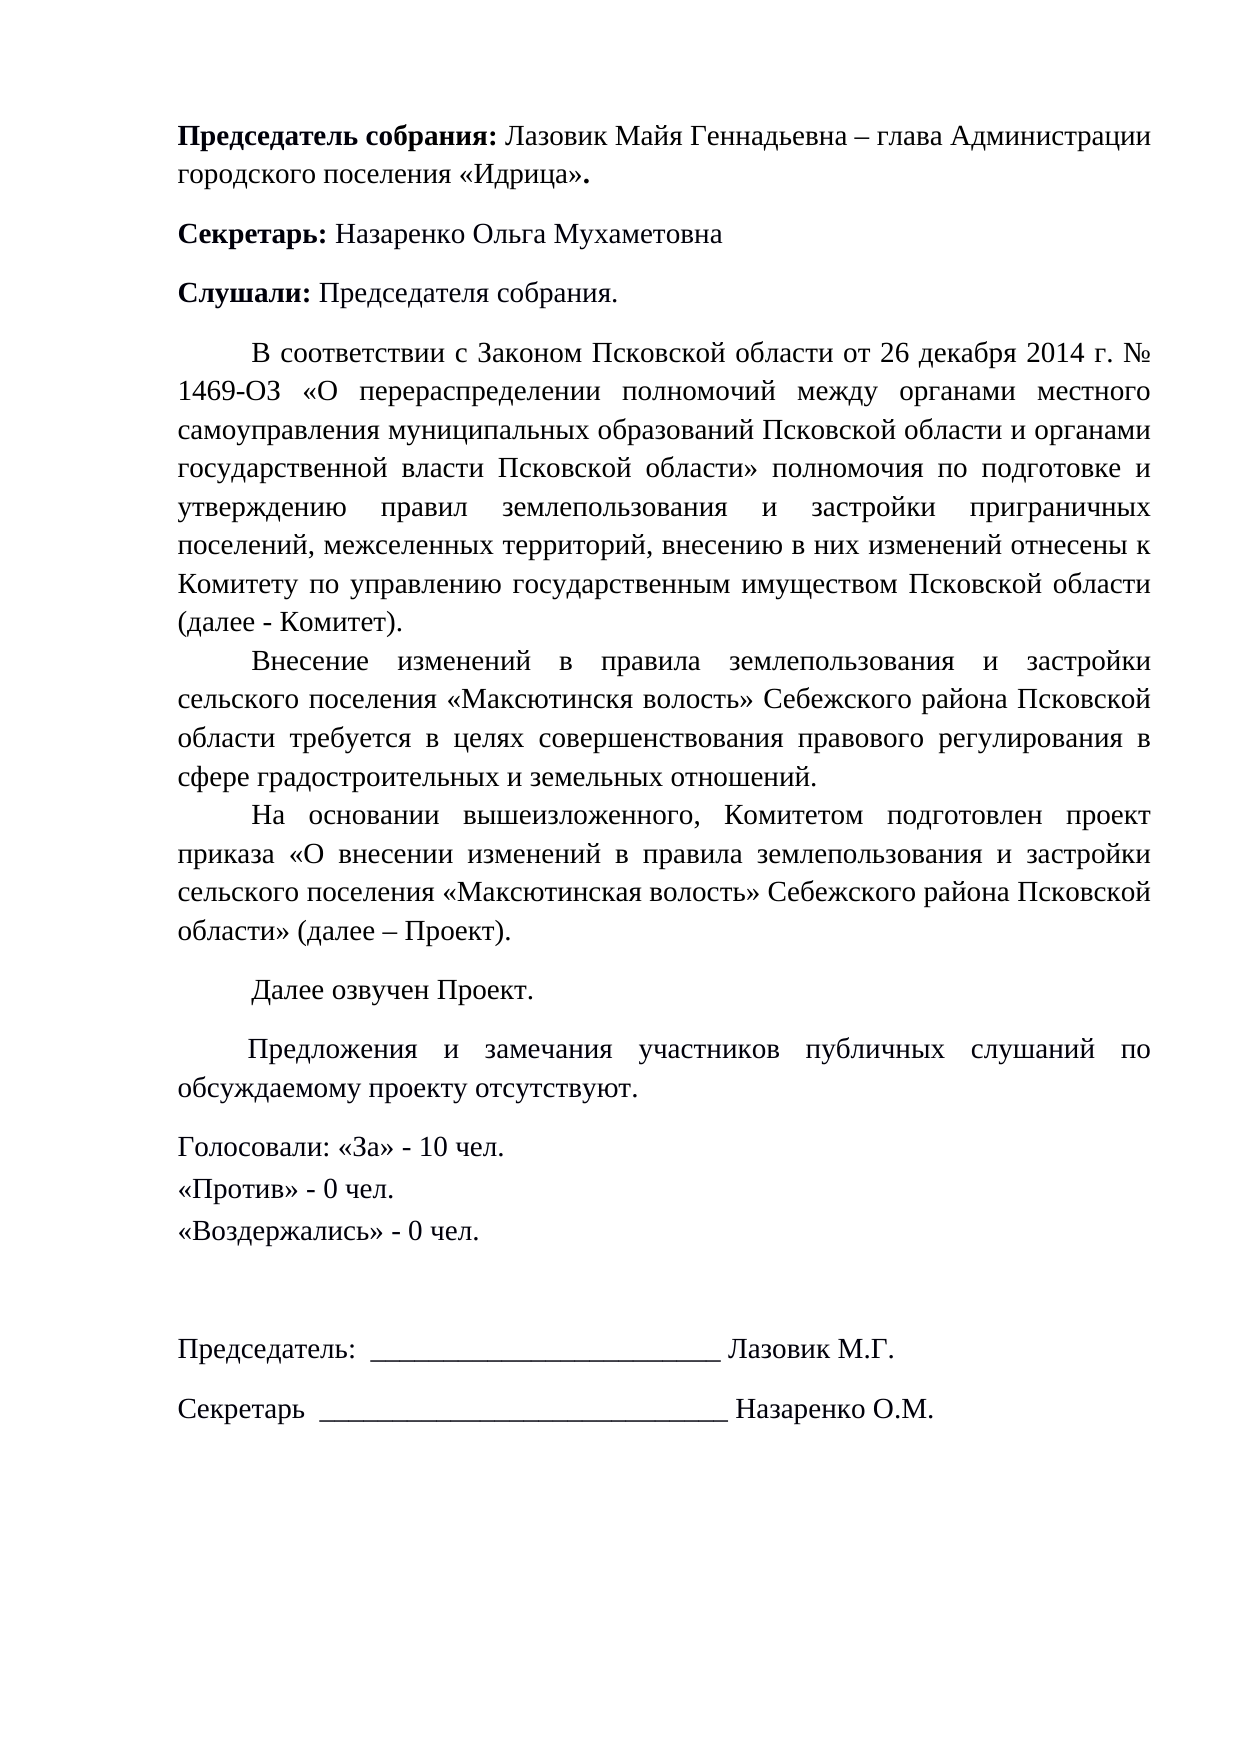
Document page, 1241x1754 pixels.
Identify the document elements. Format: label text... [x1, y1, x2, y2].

text Председатель собрания: Лазовик Майя Геннадьевна – глава Администрации городского поселения «Идрица». [177, 118, 1152, 190]
text На основании вышеизложенного, Комитетом подготовлен проект приказа «О внесении изменений в правила землепользования и застройки сельского поселения «Максютинская волость» Себежского района Псковской области» (далее – Проект). [177, 797, 1152, 946]
text Секретарь: Назаренко Ольга Мухаметовна [177, 216, 1152, 249]
text Слушали: Председателя собрания. [177, 275, 1152, 309]
text Секретарь ____________________________ Назаренко О.М. [177, 1391, 1152, 1424]
text Внесение изменений в правила землепользования и застройки сельского поселения «Максютинскя волость» Себежского района Псковской области требуется в целях совершенствования правового регулирования в сфере градостроительных и земельных отношений. [177, 643, 1152, 792]
text «Против» - 0 чел. [177, 1171, 1152, 1205]
text Председатель: ________________________ Лазовик М.Г. [177, 1331, 1152, 1365]
text «Воздержались» - 0 чел. [177, 1213, 1152, 1246]
text Далее озвучен Проект. [177, 972, 1152, 1006]
text Голосовали: «За» - 10 чел. [177, 1129, 1152, 1163]
text Предложения и замечания участников публичных слушаний по обсуждаемому проекту отсутствуют. [177, 1032, 1152, 1104]
text В соответствии с Законом Псковской области от 26 декабря 2014 г. № 1469-ОЗ «О перераспределении полномочий между органами местного самоуправления муниципальных образований Псковской области и органами государственной власти Псковской области» полномочия по подготовке и утверждению правил землепользования и застройки приграничных поселений, межселенных территорий, внесению в них изменений отнесены к Комитету по управлению государственным имуществом Псковской области (далее - Комитет). [177, 335, 1152, 638]
